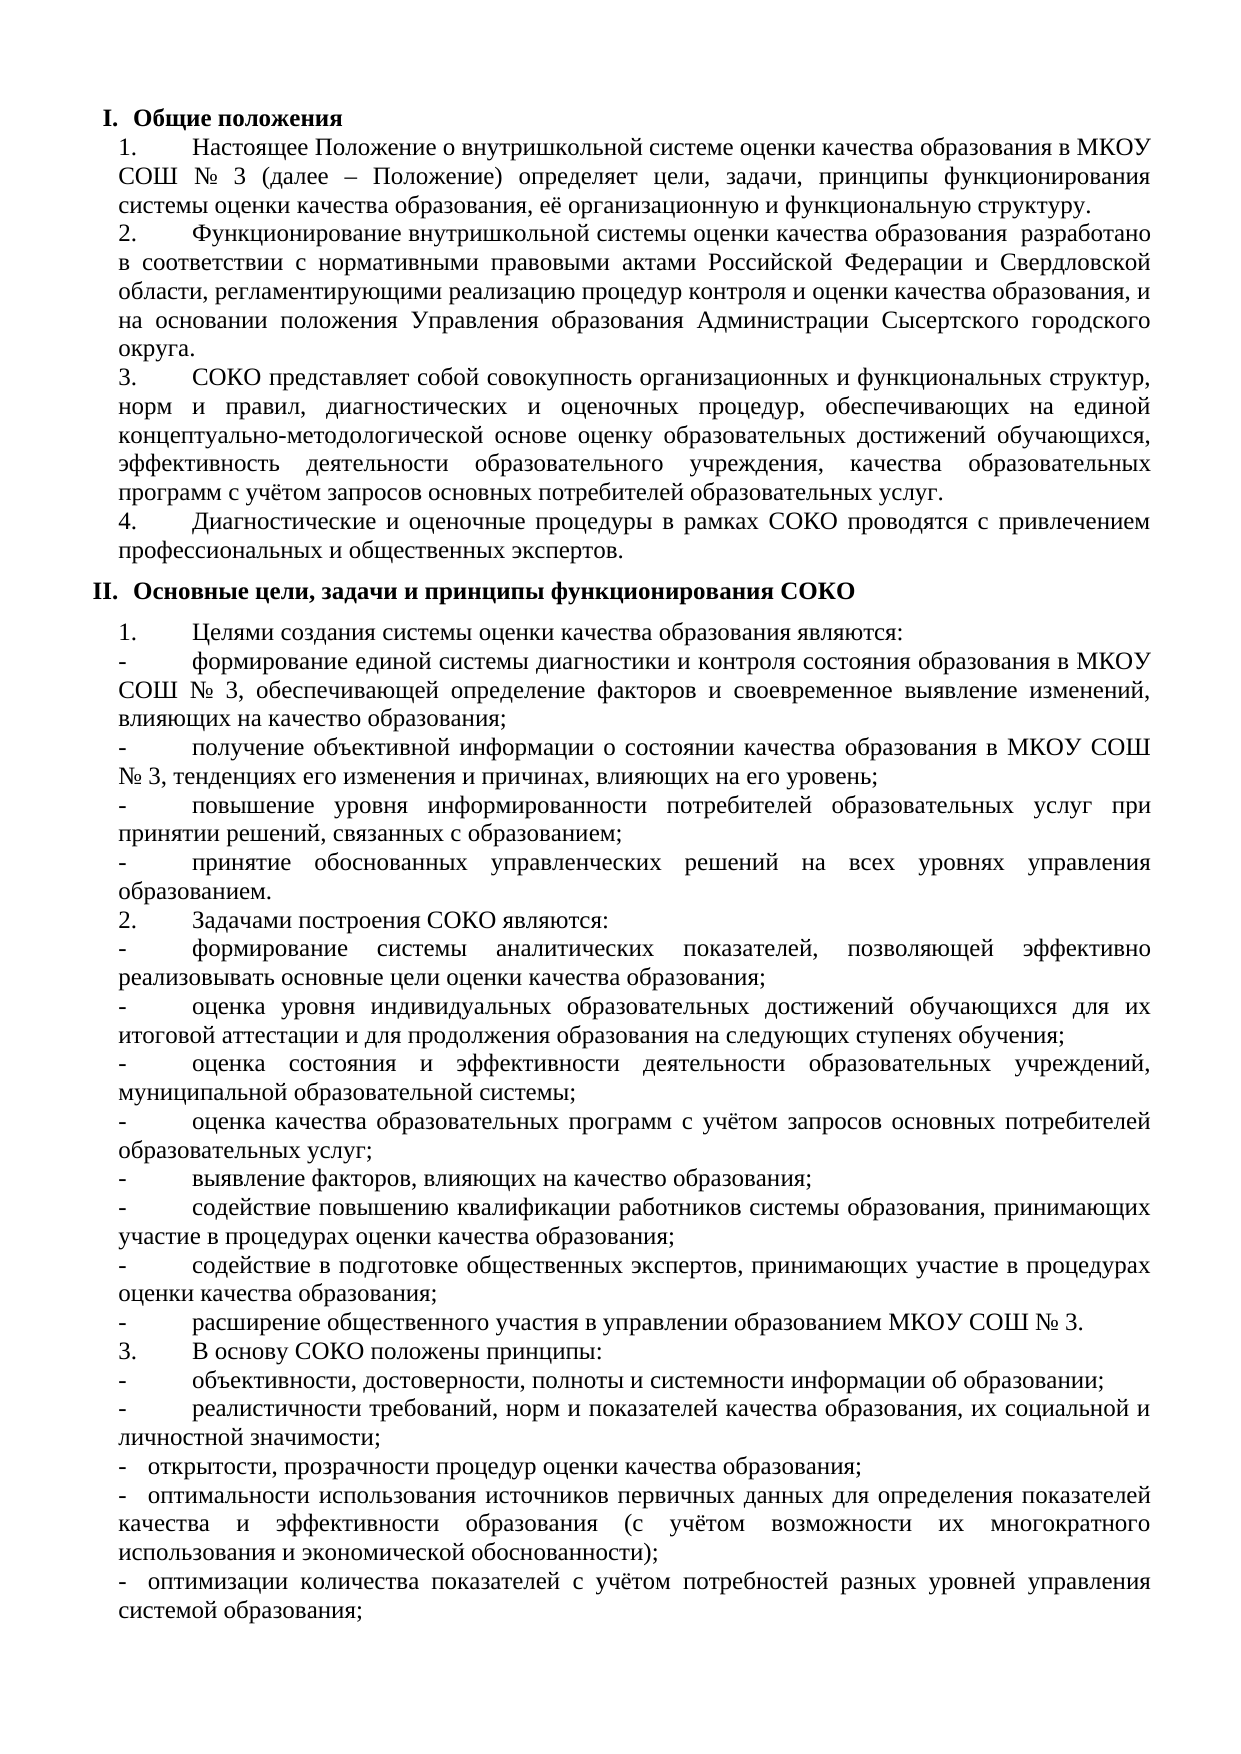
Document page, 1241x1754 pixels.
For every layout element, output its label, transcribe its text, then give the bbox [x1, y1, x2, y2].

list повышение уровня информированности потребителей образовательных услуг при принятии решений, связанных с образованием; [118, 790, 1152, 847]
list оценка состояния и эффективности деятельности образовательных учреждений, муниципальной образовательной системы; [118, 1048, 1152, 1106]
list формирование системы аналитических показателей, позволяющей эффективно реализовывать основные цели оценки качества образования; [118, 933, 1152, 991]
list оптимальности использования источников первичных данных для определения показателей качества и эффективности образования (с учётом возможности их многократного использования и экономической обоснованности); [118, 1480, 1152, 1566]
list формирование единой системы диагностики и контроля состояния образования в МКОУ СОШ № 3, обеспечивающей определение факторов и своевременное выявление изменений, влияющих на качество образования; [118, 646, 1152, 732]
list содействие в подготовке общественных экспертов, принимающих участие в процедурах оценки качества образования; [118, 1250, 1152, 1307]
list выявление факторов, влияющих на качество образования; [118, 1163, 1152, 1192]
list Целями создания системы оценки качества образования являются: [118, 617, 1152, 646]
list Диагностические и оценочные процедуры в рамках СОКО проводятся с привлечением профессиональных и общественных экспертов. [118, 506, 1152, 563]
list реалистичности требований, норм и показателей качества образования, их социальной и личностной значимости; [118, 1393, 1152, 1451]
list содействие повышению квалификации работников системы образования, принимающих участие в процедурах оценки качества образования; [118, 1192, 1152, 1250]
list Функционирование внутришкольной системы оценки качества образования разработано в соответствии с нормативными правовыми актами Российской Федерации и Свердловской области, регламентирующими реализацию процедур контроля и оценки качества образования, и на основании положения Управления образования Администрации Сысертского городского округа. [118, 218, 1152, 362]
list Общие положения [118, 103, 1152, 132]
list Задачами построения СОКО являются: [118, 905, 1152, 933]
list расширение общественного участия в управлении образованием МКОУ СОШ № 3. [118, 1307, 1152, 1336]
list принятие обоснованных управленческих решений на всех уровнях управления образованием. [118, 847, 1152, 905]
list объективности, достоверности, полноты и системности информации об образовании; [118, 1365, 1152, 1393]
list оценка уровня индивидуальных образовательных достижений обучающихся для их итоговой аттестации и для продолжения образования на следующих ступенях обучения; [118, 991, 1152, 1048]
list открытости, прозрачности процедур оценки качества образования; [118, 1451, 1152, 1480]
list В основу СОКО положены принципы: [118, 1336, 1152, 1365]
list получение объективной информации о состоянии качества образования в МКОУ СОШ № 3, тенденциях его изменения и причинах, влияющих на его уровень; [118, 732, 1152, 790]
list оценка качества образовательных программ с учётом запросов основных потребителей образовательных услуг; [118, 1106, 1152, 1163]
list Основные цели, задачи и принципы функционирования СОКО [118, 576, 1152, 605]
list СОКО представляет собой совокупность организационных и функциональных структур, норм и правил, диагностических и оценочных процедур, обеспечивающих на единой концептуально-методологической основе оценку образовательных достижений обучающихся, эффективность деятельности образовательного учреждения, качества образовательных программ с учётом запросов основных потребителей образовательных услуг. [118, 362, 1152, 506]
list оптимизации количества показателей с учётом потребностей разных уровней управления системой образования; [118, 1566, 1152, 1623]
list Настоящее Положение о внутришкольной системе оценки качества образования в МКОУ СОШ № 3 (далее – Положение) определяет цели, задачи, принципы функционирования системы оценки качества образования, её организационную и функциональную структуру. [118, 132, 1152, 218]
